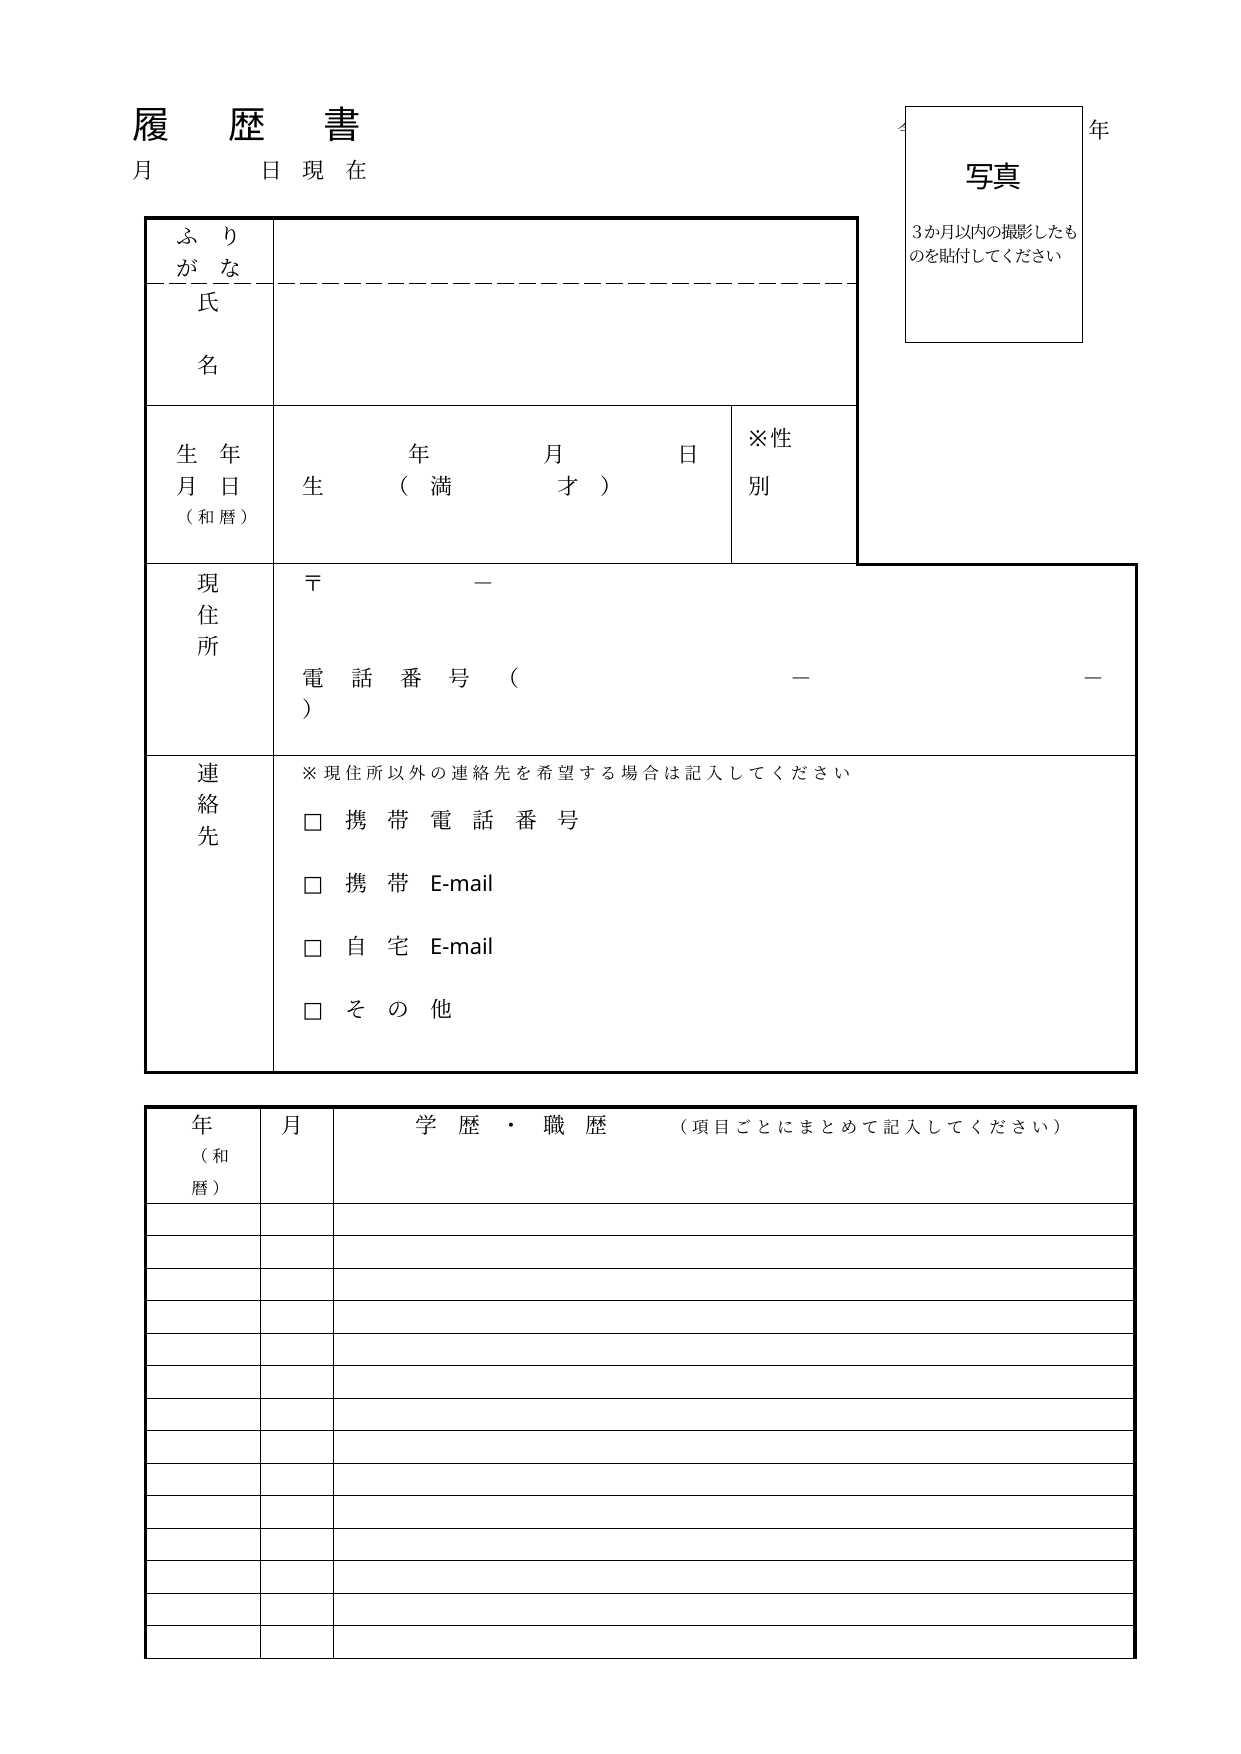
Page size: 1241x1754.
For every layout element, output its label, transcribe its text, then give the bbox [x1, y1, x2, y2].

table_cell [147, 1269, 260, 1300]
table_cell [261, 1269, 333, 1300]
table_cell 年 月 日生 （満 才） [274, 406, 731, 563]
table_cell [334, 1464, 1133, 1495]
text 履 歴 書 令和 年 月 日現在 [132, 91, 1131, 185]
table_cell [147, 1301, 260, 1333]
table_cell [334, 1204, 1133, 1235]
table_cell [261, 1431, 333, 1463]
table_cell [147, 1399, 260, 1430]
table_cell [334, 1334, 1133, 1365]
table_cell [334, 1594, 1133, 1625]
table_cell [261, 1626, 333, 1658]
table_cell [261, 1334, 333, 1365]
table_cell [334, 1269, 1133, 1300]
table_header [274, 220, 856, 282]
table_cell [334, 1626, 1133, 1658]
table_cell [261, 1496, 333, 1528]
table_cell [147, 1334, 260, 1365]
table_cell [147, 1561, 260, 1593]
table_cell [261, 1301, 333, 1333]
table_cell 現 住 所 [147, 564, 273, 755]
table_header 学歴・職歴 （項目ごとにまとめて記入してください） [334, 1109, 1133, 1203]
table_cell [334, 1561, 1133, 1593]
table_cell [147, 1529, 260, 1560]
table_cell [261, 1399, 333, 1430]
table_cell [147, 1464, 260, 1495]
table_cell [261, 1204, 333, 1235]
table_cell [147, 1431, 260, 1463]
table_cell [334, 1431, 1133, 1463]
table_cell [334, 1496, 1133, 1528]
table_cell [334, 1301, 1133, 1333]
table_cell [261, 1529, 333, 1560]
table_header ふりがな [147, 220, 273, 282]
table_cell [334, 1366, 1133, 1398]
table_cell [334, 1236, 1133, 1268]
table_cell [147, 1496, 260, 1528]
table_cell [261, 1594, 333, 1625]
table_cell [147, 1626, 260, 1658]
table_cell [261, 1464, 333, 1495]
table_cell [147, 1594, 260, 1625]
table_cell [334, 1529, 1133, 1560]
table_cell ※性別 [732, 406, 856, 563]
table_cell 連 絡 先 [147, 756, 273, 1071]
table_cell 氏 名 [147, 283, 273, 405]
table_cell [261, 1236, 333, 1268]
table_cell [147, 1204, 260, 1235]
table_cell [261, 1366, 333, 1398]
table_header 月 [261, 1109, 333, 1203]
table_cell [147, 1236, 260, 1268]
table_cell [334, 1399, 1133, 1430]
table_header 年（和暦） [147, 1109, 260, 1203]
table_cell 生年月日 （和暦） [147, 406, 273, 563]
table_cell ※現住所以外の連絡先を希望する場合は記入してください □ 携帯電話番号 □ 携帯E-mail □ 自宅E-mail □ その他 [274, 756, 1135, 1071]
table_header [859, 216, 1136, 563]
table_cell [261, 1561, 333, 1593]
table_cell [147, 1366, 260, 1398]
table_cell [274, 283, 856, 405]
table_cell 〒 － 電話番号（ － － ） [274, 564, 1135, 755]
